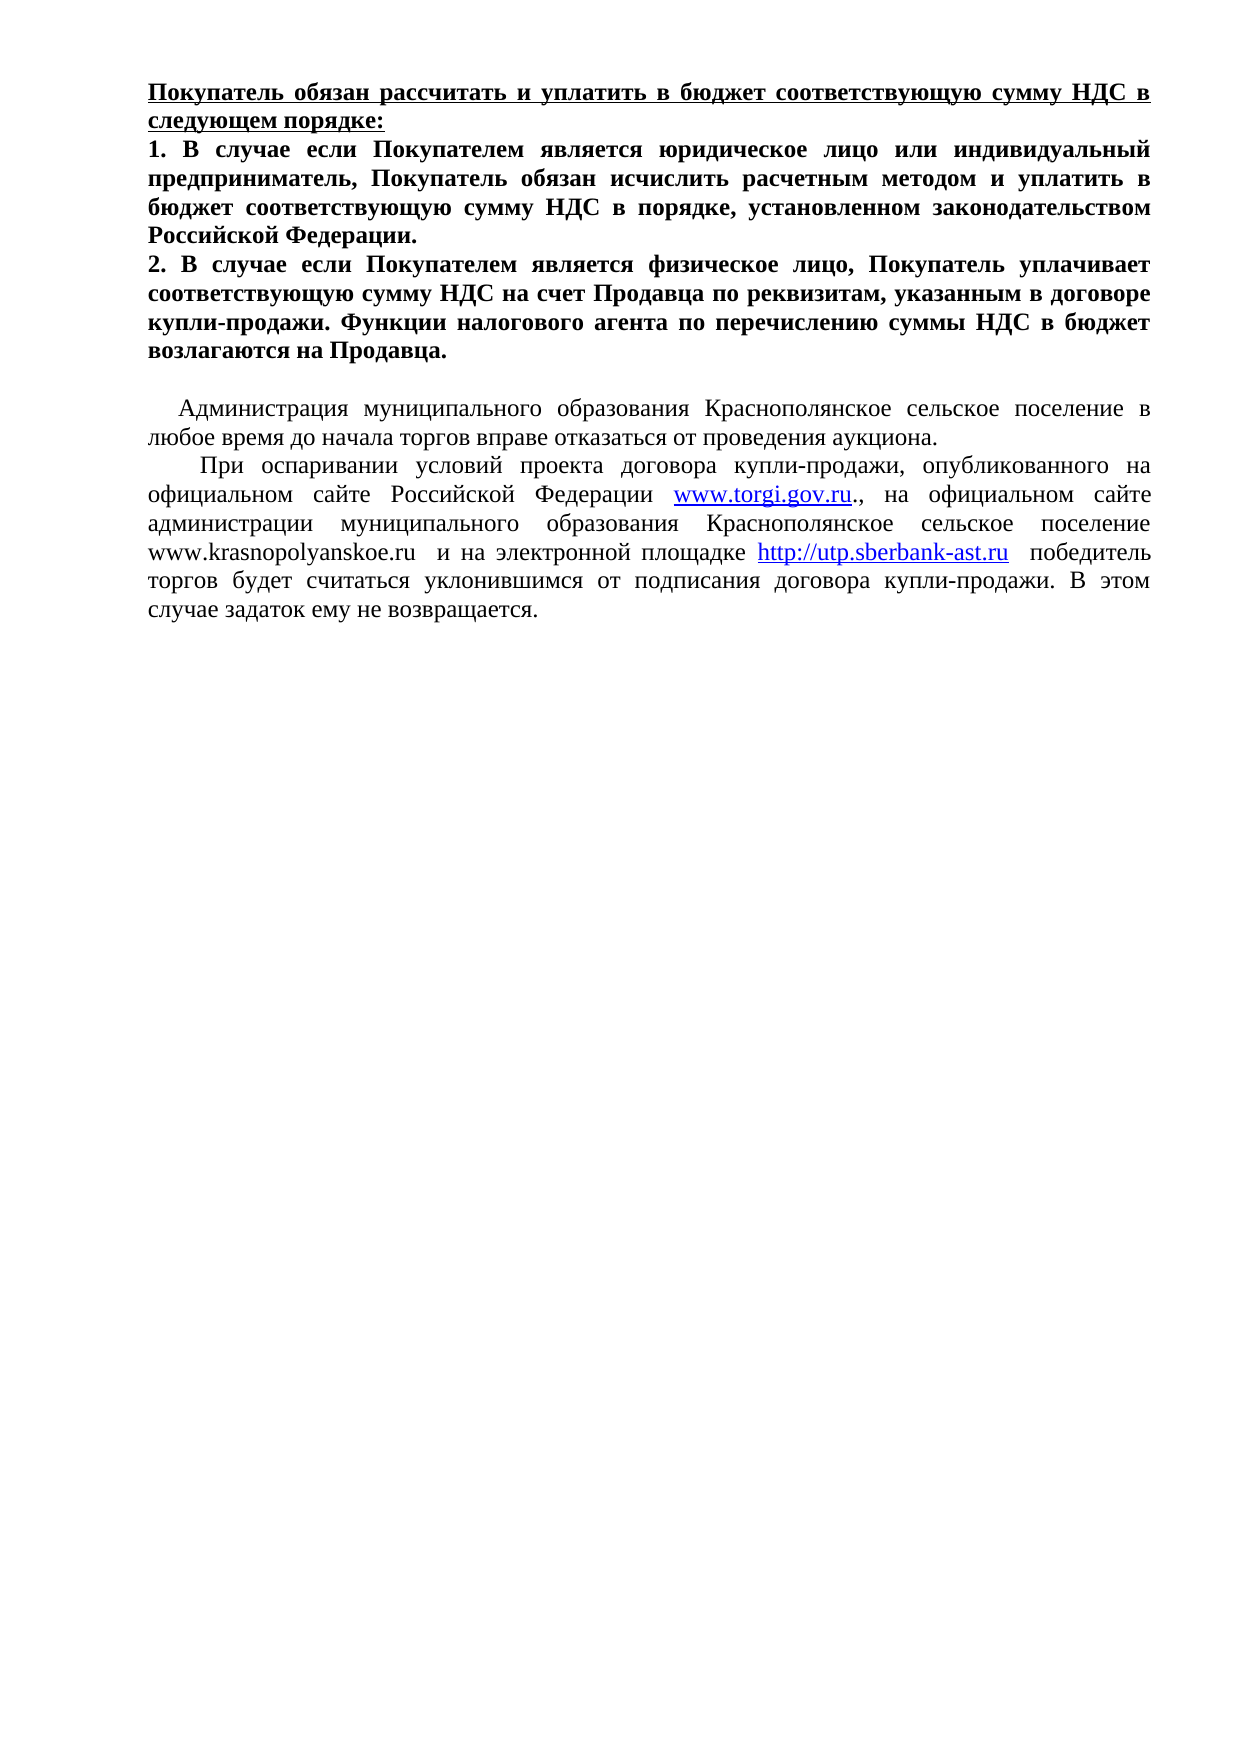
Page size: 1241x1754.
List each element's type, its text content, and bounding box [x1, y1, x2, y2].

text 1. В случае если Покупателем является юридическое лицо или индивидуальный предприниматель, Покупатель обязан исчислить расчетным методом и уплатить в бюджет соответствующую сумму НДС в порядке, установленном законодательством Российской Федерации. [148, 134, 1152, 249]
text При оспаривании условий проекта договора купли-продажи, опубликованного на официальном сайте Российской Федерации www.torgi.gov.ru., на официальном сайте администрации муниципального образования Краснополянское сельское поселение www.krasnopolyanskoe.ru и на электронной площадке http://utp.sberbank-ast.ru победитель торгов будет считаться уклонившимся от подписания договора купли-продажи. В этом случае задаток ему не возвращается. [148, 451, 1152, 623]
text 2. В случае если Покупателем является физическое лицо, Покупатель уплачивает соответствующую сумму НДС на счет Продавца по реквизитам, указанным в договоре купли-продажи. Функции налогового агента по перечислению суммы НДС в бюджет возлагаются на Продавца. [148, 249, 1152, 364]
text Покупатель обязан рассчитать и уплатить в бюджет соответствующую сумму НДС в следующем порядке: [148, 77, 1152, 134]
text Администрация муниципального образования Краснополянское сельское поселение в любое время до начала торгов вправе отказаться от проведения аукциона. [148, 393, 1152, 451]
